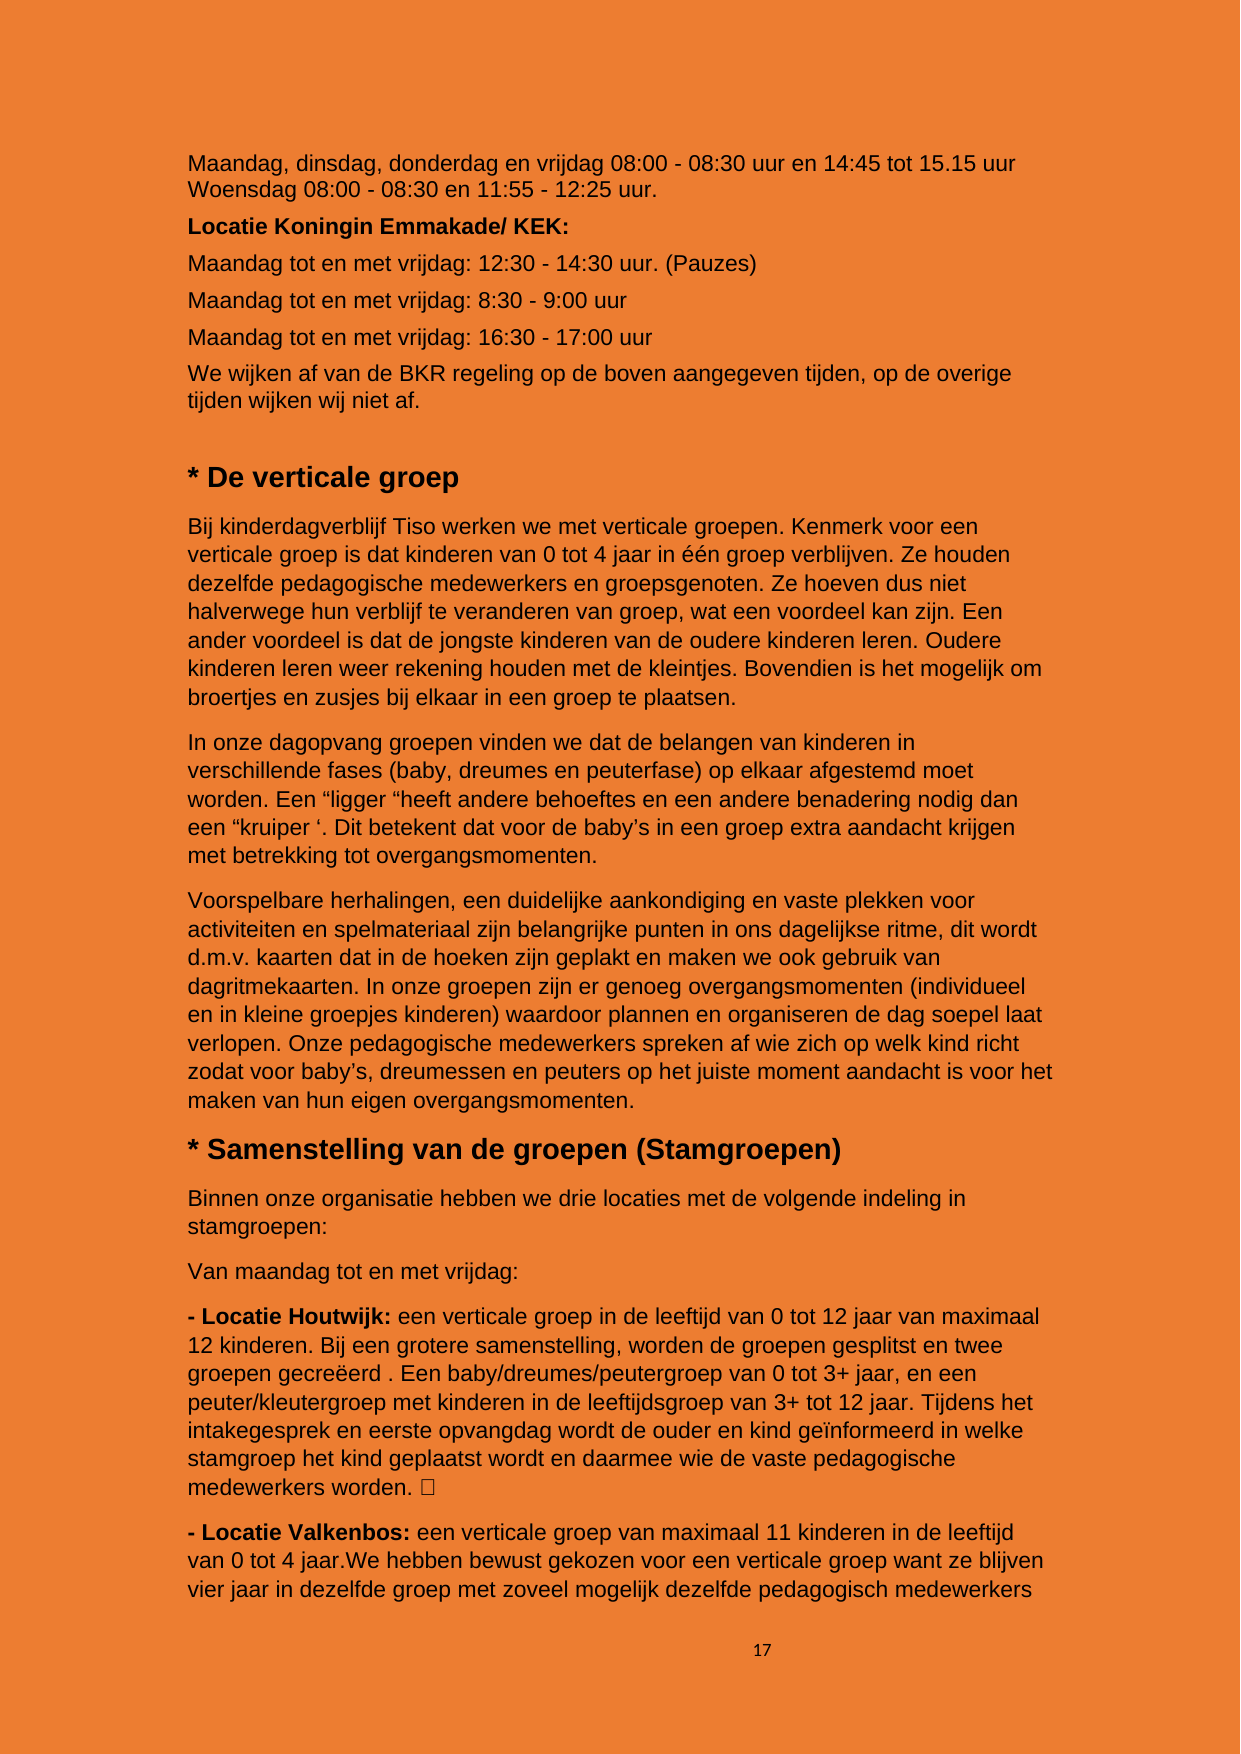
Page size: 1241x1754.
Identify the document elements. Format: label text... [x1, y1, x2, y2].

text We wijken af van de BKR regeling op de boven aangegeven tijden, op de overige tijden wijken wij niet af. [187, 360, 1053, 413]
text Voorspelbare herhalingen, een duidelijke aankondiging en vaste plekken voor activiteiten en spelmateriaal zijn belangrijke punten in ons dagelijkse ritme, dit wordt d.m.v. kaarten dat in de hoeken zijn geplakt en maken we ook gebruik van dagritmekaarten. In onze groepen zijn er genoeg overgangsmomenten (individueel en in kleine groepjes kinderen) waardoor plannen en organiseren de dag soepel laat verlopen. Onze pedagogische medewerkers spreken af wie zich op welk kind richt zodat voor baby’s, dreumessen en peuters op het juiste moment aandacht is voor het maken van hun eigen overgangsmomenten. [187, 887, 1053, 1113]
text Maandag, dinsdag, donderdag en vrijdag 08:00 - 08:30 uur en 14:45 tot 15.15 uur Woensdag 08:00 - 08:30 en 11:55 - 12:25 uur. [187, 150, 1053, 203]
text In onze dagopvang groepen vinden we dat de belangen van kinderen in verschillende fases (baby, dreumes en peuterfase) op elkaar afgestemd moet worden. Een “ligger “heeft andere behoeftes en een andere benadering nodig dan een “kruiper ‘. Dit betekent dat voor de baby’s in een groep extra aandacht krijgen met betrekking tot overgangsmomenten. [187, 729, 1053, 869]
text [187, 1519, 1053, 1602]
text Binnen onze organisatie hebben we drie locaties met de volgende indeling in stamgroepen: [187, 1184, 1053, 1239]
text * De verticale groep [187, 460, 1053, 494]
text Van maandag tot en met vrijdag: [187, 1258, 1053, 1284]
text Maandag tot en met vrijdag: 8:30 - 9:00 uur [187, 287, 1053, 313]
text Maandag tot en met vrijdag: 16:30 - 17:00 uur [187, 323, 1053, 350]
text * Samenstelling van de groepen (Stamgroepen) [187, 1132, 1053, 1165]
text Locatie Koningin Emmakade/ KEK: [187, 213, 1053, 239]
text Bij kinderdagverblijf Tiso werken we met verticale groepen. Kenmerk voor een verticale groep is dat kinderen van 0 tot 4 jaar in één groep verblijven. Ze houden dezelfde pedagogische medewerkers en groepsgenoten. Ze hoeven dus niet halverwege hun verblijf te veranderen van groep, wat een voordeel kan zijn. Een ander voordeel is dat de jongste kinderen van de oudere kinderen leren. Oudere kinderen leren weer rekening houden met de kleintjes. Bovendien is het mogelijk om broertjes en zusjes bij elkaar in een groep te plaatsen. [187, 513, 1053, 710]
text - Locatie Houtwijk: een verticale groep in de leeftijd van 0 tot 12 jaar van maximaal 12 kinderen. Bij een grotere samenstelling, worden de groepen gesplitst en twee groepen gecreëerd . Een baby/dreumes/peutergroep van 0 tot 3+ jaar, en een peuter/kleutergroep met kinderen in de leeftijdsgroep van 3+ tot 12 jaar. Tijdens het intakegesprek en eerste opvangdag wordt de ouder en kind geïnformeerd in welke stamgroep het kind geplaatst wordt en daarmee wie de vaste pedagogische medewerkers worden.  [187, 1303, 1053, 1500]
text Maandag tot en met vrijdag: 12:30 - 14:30 uur. (Pauzes) [187, 250, 1053, 276]
